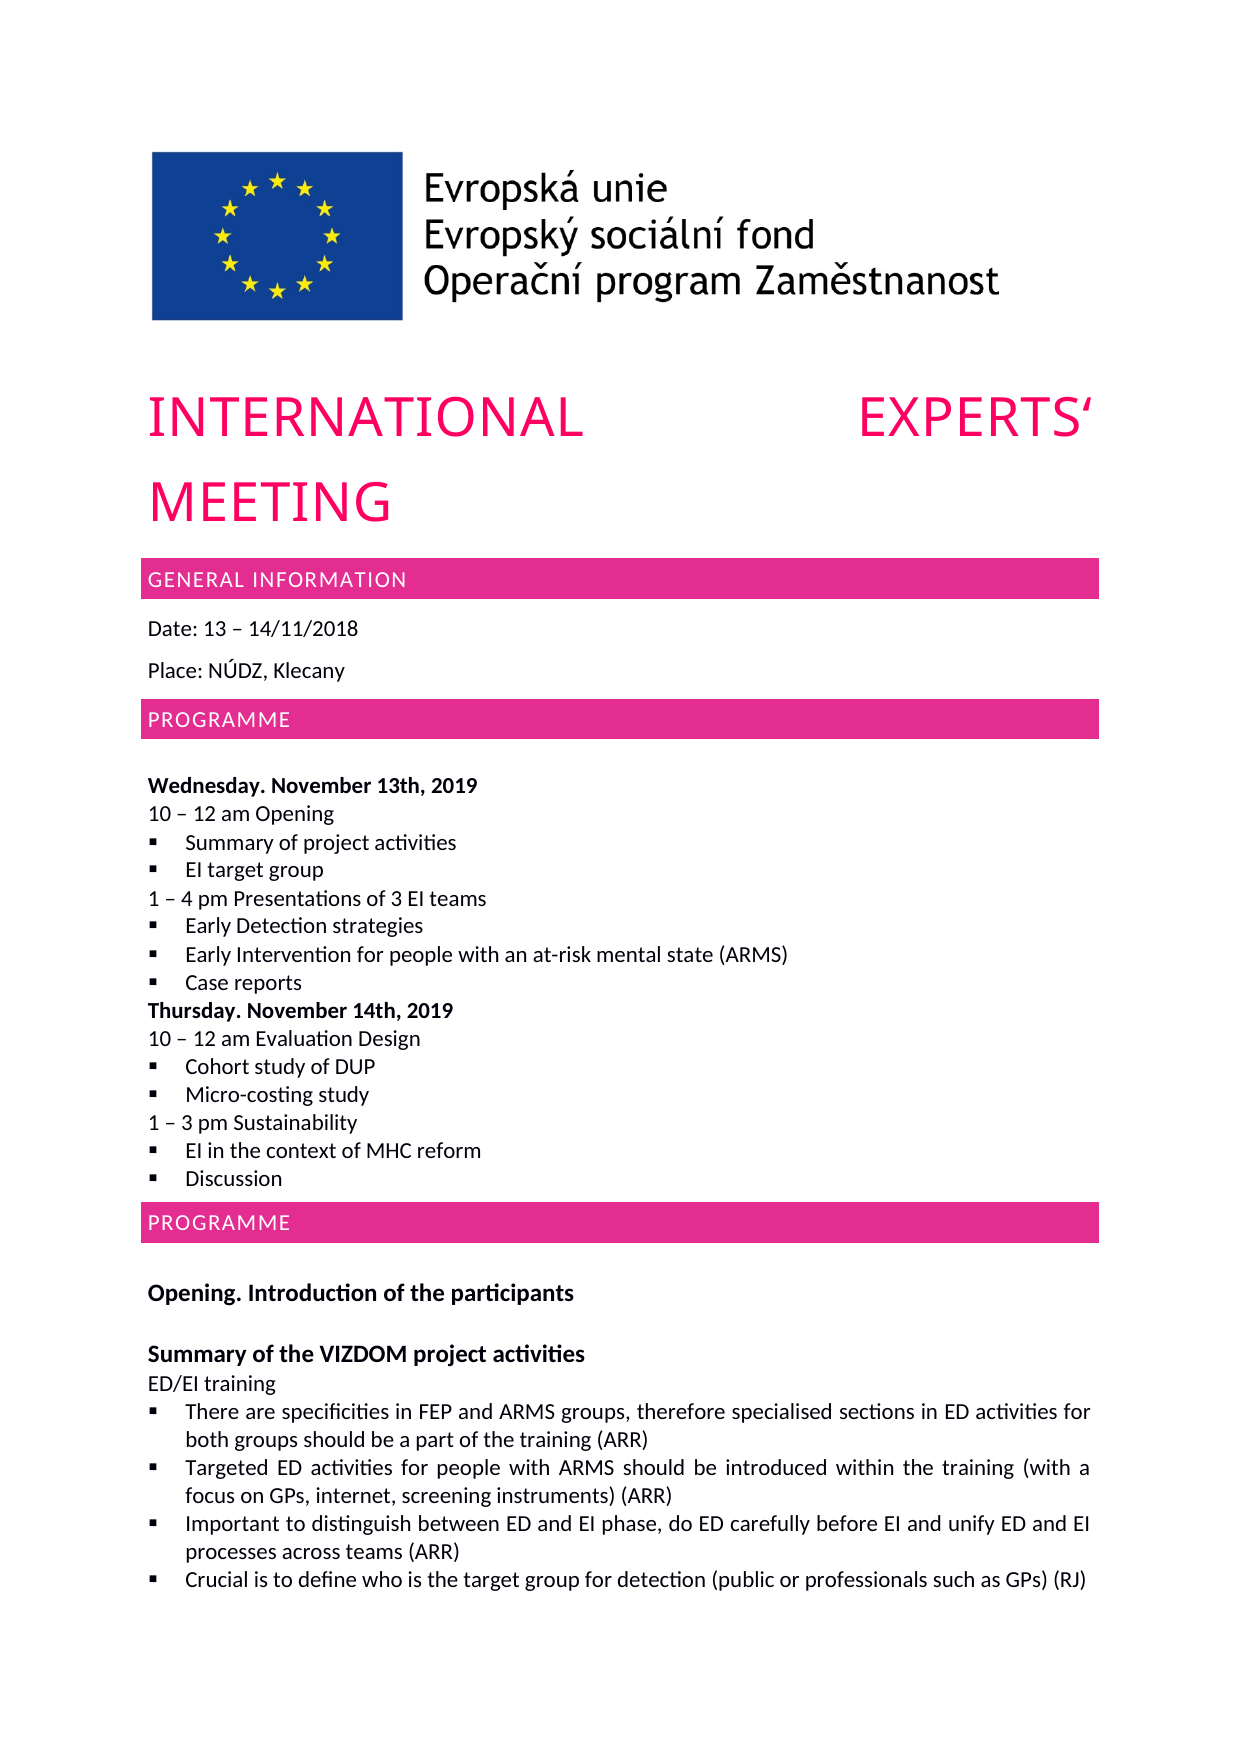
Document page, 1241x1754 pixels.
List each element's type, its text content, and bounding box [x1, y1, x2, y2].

list Targeted ED activities for people with ARMS should be introduced within the training (with a focus on GPs, internet, screening instruments) (ARR) [148, 1453, 1093, 1509]
list Important to distinguish between ED and EI phase, do ED carefully before EI and unify ED and EI processes across teams (ARR) [148, 1509, 1093, 1565]
text Date: 13 – 14/11/2018 [148, 614, 1093, 642]
list Cohort study of DUP [148, 1052, 1093, 1080]
list Early Intervention for people with an at-risk mental state (ARMS) [148, 940, 1093, 968]
list EI target group [148, 856, 1093, 884]
text 10 – 12 am Evaluation Design [148, 1024, 1093, 1052]
subtitle General information [148, 565, 1093, 593]
list Case reports [148, 968, 1093, 996]
text Thursday. November 14th, 2019 [148, 996, 1093, 1024]
text 1 – 3 pm Sustainability [148, 1108, 1093, 1136]
text 10 – 12 am Opening [148, 799, 1093, 828]
title International experts‘ meeting [148, 378, 1093, 537]
subtitle programme [148, 1209, 1093, 1237]
text Place: NÚDZ, Klecany [148, 656, 1093, 684]
text Opening. Introduction of the participants [148, 1277, 1093, 1308]
list Discussion [148, 1164, 1093, 1192]
text ED/EI training [148, 1369, 1093, 1397]
list There are specificities in FEP and ARMS groups, therefore specialised sections in ED activities for both groups should be a part of the training (ARR) [148, 1397, 1093, 1453]
picture [147, 147, 1000, 325]
list Summary of project activities [148, 828, 1093, 856]
list Micro-costing study [148, 1080, 1093, 1108]
subtitle programme [148, 705, 1093, 733]
text 1 – 4 pm Presentations of 3 EI teams [148, 884, 1093, 912]
text Wednesday. November 13th, 2019 [148, 772, 1093, 799]
list Crucial is to define who is the target group for detection (public or professionals such as GPs) (RJ) [148, 1565, 1093, 1593]
list Early Detection strategies [148, 912, 1093, 940]
list EI in the context of MHC reform [148, 1136, 1093, 1164]
text Summary of the VIZDOM project activities [148, 1338, 1093, 1369]
